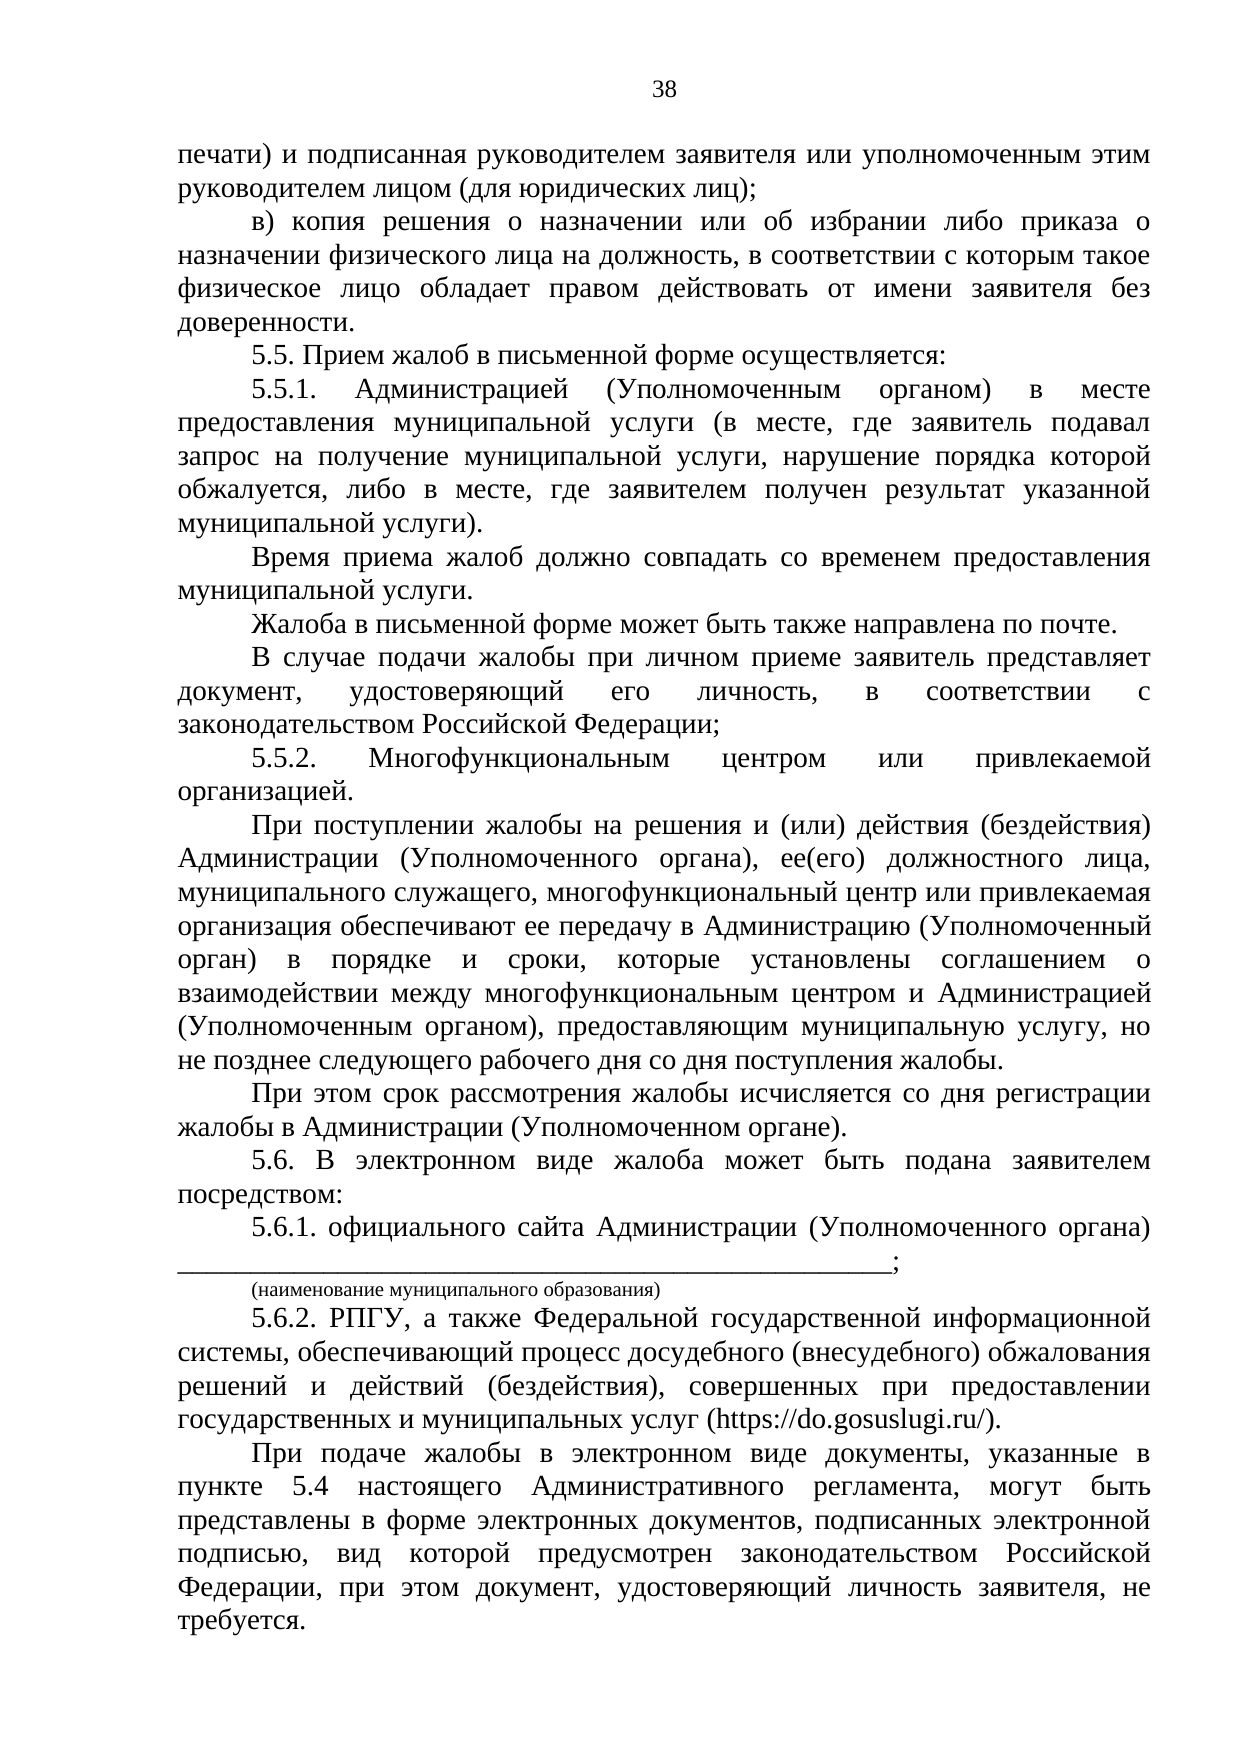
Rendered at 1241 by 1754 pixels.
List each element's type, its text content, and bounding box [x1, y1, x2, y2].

text В случае подачи жалобы при личном приеме заявитель представляет документ, удостоверяющий его личность, в соответствии с законодательством Российской Федерации; [177, 639, 1152, 740]
text Время приема жалоб должно совпадать со временем предоставления муниципальной услуги. [177, 539, 1152, 606]
text При поступлении жалобы на решения и (или) действия (бездействия) Администрации (Уполномоченного органа), ее(его) должностного лица, муниципального служащего, многофункциональный центр или привлекаемая организация обеспечивают ее передачу в Администрацию (Уполномоченный орган) в порядке и сроки, которые установлены соглашением о взаимодействии между многофункциональным центром и Администрацией (Уполномоченным органом), предоставляющим муниципальную услугу, но не позднее следующего рабочего дня со дня поступления жалобы. [177, 807, 1152, 1075]
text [177, 136, 1152, 203]
text в) копия решения о назначении или об избрании либо приказа о назначении физического лица на должность, в соответствии с которым такое физическое лицо обладает правом действовать от имени заявителя без доверенности. [177, 203, 1152, 337]
text Жалоба в письменной форме может быть также направлена по почте. [177, 606, 1152, 639]
text При подаче жалобы в электронном виде документы, указанные в пункте 5.4 настоящего Административного регламента, могут быть представлены в форме электронных документов, подписанных электронной подписью, вид которой предусмотрен законодательством Российской Федерации, при этом документ, удостоверяющий личность заявителя, не требуется. [177, 1435, 1152, 1636]
text 5.6.1. официального сайта Администрации (Уполномоченного органа) _________________________________________________; [177, 1209, 1152, 1277]
text 5.6. В электронном виде жалоба может быть подана заявителем посредством: [177, 1142, 1152, 1209]
text При этом срок рассмотрения жалобы исчисляется со дня регистрации жалобы в Администрации (Уполномоченном органе). [177, 1075, 1152, 1142]
text (наименование муниципального образования) [177, 1277, 1152, 1301]
text 5.6.2. РПГУ, а также Федеральной государственной информационной системы, обеспечивающий процесс досудебного (внесудебного) обжалования решений и действий (бездействия), совершенных при предоставлении государственных и муниципальных услуг (https://do.gosuslugi.ru/). [177, 1301, 1152, 1435]
text 5.5.2. Многофункциональным центром или привлекаемой организацией. [177, 740, 1152, 807]
text 5.5.1. Администрацией (Уполномоченным органом) в месте предоставления муниципальной услуги (в месте, где заявитель подавал запрос на получение муниципальной услуги, нарушение порядка которой обжалуется, либо в месте, где заявителем получен результат указанной муниципальной услуги). [177, 371, 1152, 539]
text 5.5. Прием жалоб в письменной форме осуществляется: [177, 337, 1152, 371]
